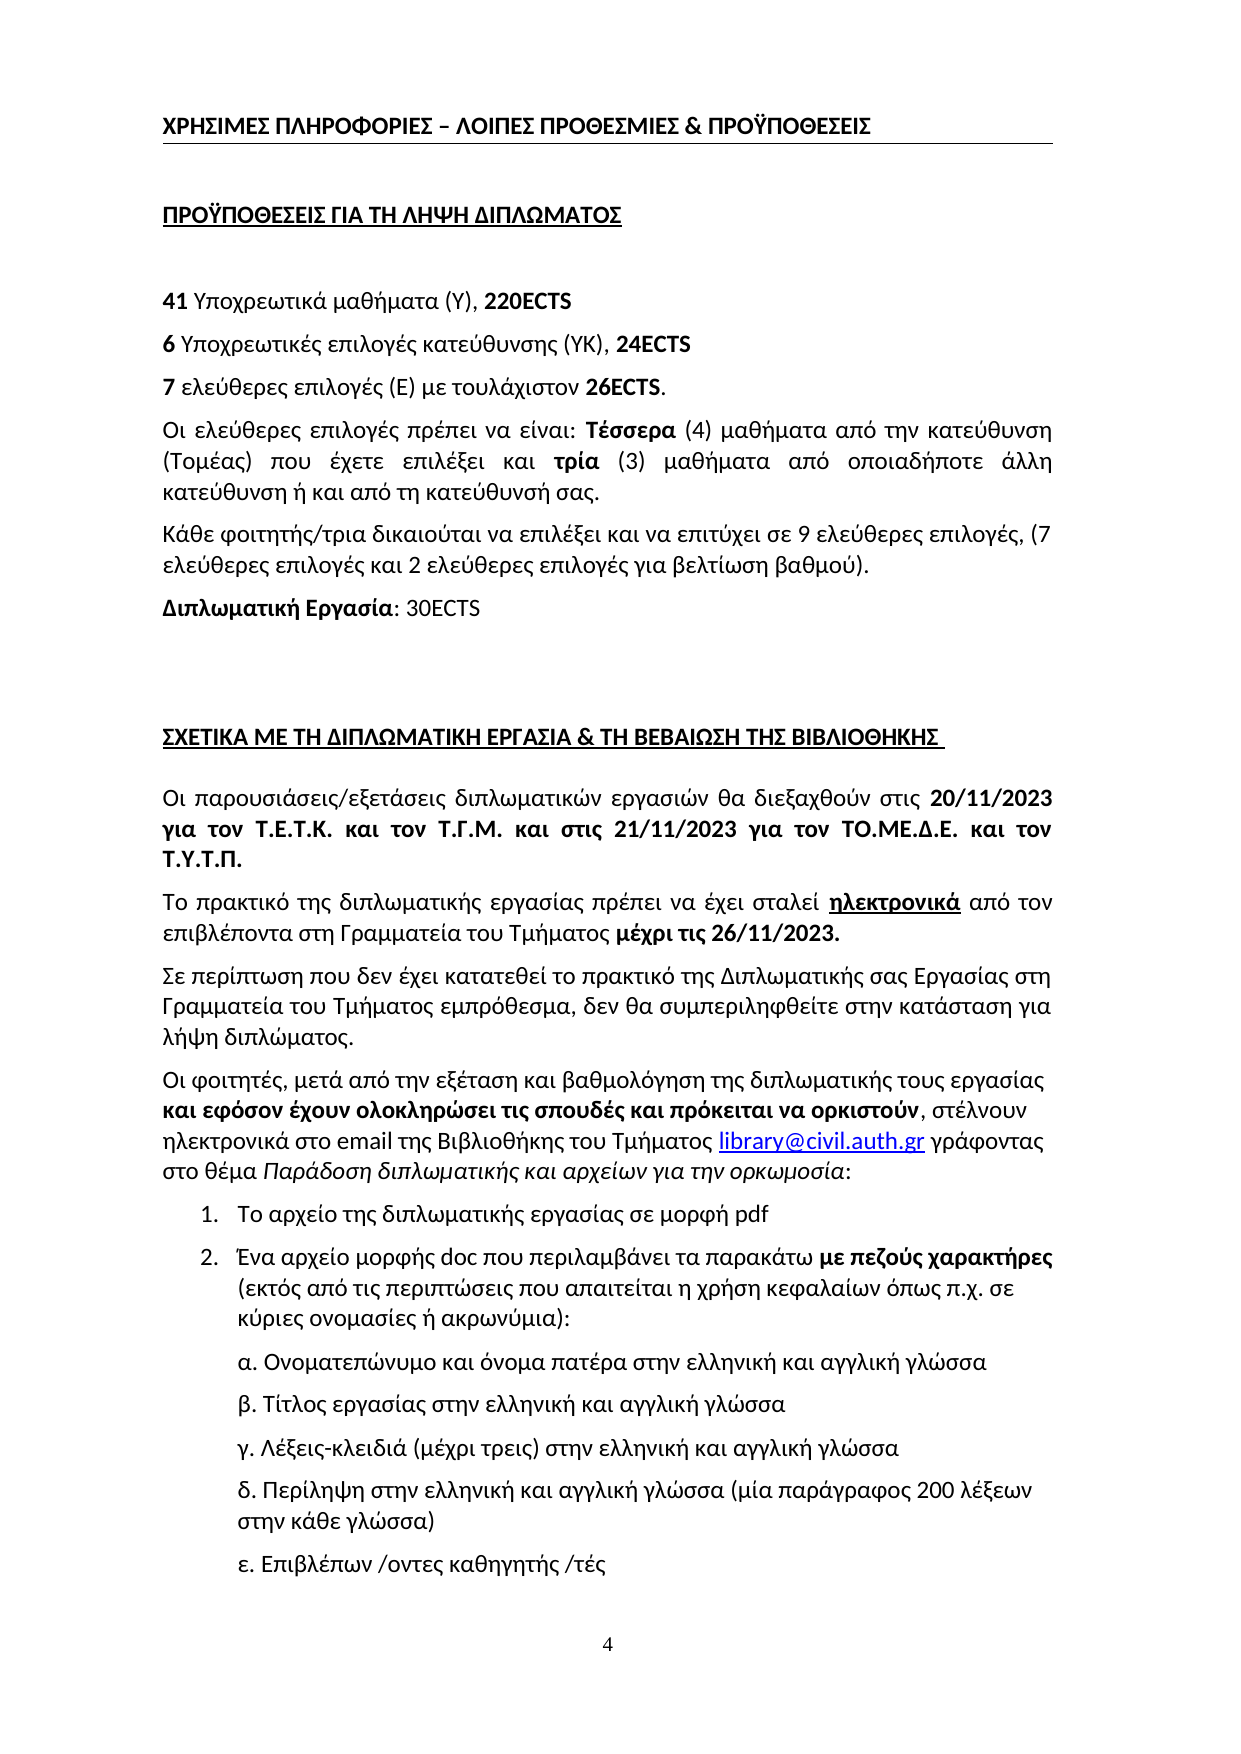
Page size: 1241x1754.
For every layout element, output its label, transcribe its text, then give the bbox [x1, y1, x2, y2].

text Οι φοιτητές, μετά από την εξέταση και βαθμολόγηση της διπλωματικής τους εργασίας και εφόσον έχουν ολοκληρώσει τις σπουδές και πρόκειται να ορκιστούν, στέλνουν ηλεκτρονικά στο email της Βιβλιοθήκης του Τμήματος library@civil.auth.gr γράφοντας στο θέμα Παράδοση διπλωματικής και αρχείων για την ορκωμοσία: [162, 1064, 1053, 1186]
text Κάθε φοιτητής/τρια δικαιούται να επιλέξει και να επιτύχει σε 9 ελεύθερες επιλογές, (7 ελεύθερες επιλογές και 2 ελεύθερες επιλογές για βελτίωση βαθμού). [162, 519, 1053, 580]
text Το πρακτικό της διπλωματικής εργασίας πρέπει να έχει σταλεί ηλεκτρονικά από τον επιβλέποντα στη Γραμματεία του Τμήματος μέχρι τις 26/11/2023. [162, 886, 1053, 947]
text 41 Υποχρεωτικά μαθήματα (Υ), 220ECTS [162, 286, 1053, 316]
text ε. Επιβλέπων /οντες καθηγητής /τές [237, 1548, 1053, 1579]
text ΧΡΗΣΙΜΕΣ ΠΛΗΡΟΦΟΡΙΕΣ – ΛΟΙΠΕΣ ΠΡΟΘΕΣΜΙΕΣ & ΠΡΟΫΠΟΘΕΣΕΙΣ [162, 110, 1053, 144]
text γ. Λέξεις-κλειδιά (μέχρι τρεις) στην ελληνική και αγγλική γλώσσα [237, 1432, 1053, 1462]
list ΣΧΕΤΙΚΑ ΜΕ ΤΗ ΔΙΠΛΩΜΑΤΙΚΗ ΕΡΓΑΣΙΑ & ΤΗ ΒΕΒΑΙΩΣΗ ΤΗΣ ΒΙΒΛΙΟΘΗΚΗΣ [162, 721, 1053, 752]
text 6 Υποχρεωτικές επιλογές κατεύθυνσης (ΥΚ), 24ECTS [162, 328, 1053, 359]
text δ. Περίληψη στην ελληνική και αγγλική γλώσσα (μία παράγραφος 200 λέξεων στην κάθε γλώσσα) [237, 1475, 1053, 1536]
text ΠΡΟΫΠΟΘΕΣΕΙΣ ΓΙΑ ΤΗ ΛΗΨΗ ΔΙΠΛΩΜΑΤΟΣ [162, 199, 1053, 230]
text α. Ονοματεπώνυμο και όνομα πατέρα στην ελληνική και αγγλική γλώσσα [237, 1346, 1053, 1376]
list Ένα αρχείο μορφής doc που περιλαμβάνει τα παρακάτω με πεζούς χαρακτήρες (εκτός από τις περιπτώσεις που απαιτείται η χρήση κεφαλαίων όπως π.χ. σε κύριες ονομασίες ή ακρωνύμια): [200, 1242, 1053, 1333]
list Το αρχείο της διπλωματικής εργασίας σε μορφή pdf [200, 1198, 1053, 1229]
text Οι ελεύθερες επιλογές πρέπει να είναι: Τέσσερα (4) μαθήματα από την κατεύθυνση (Τομέας) που έχετε επιλέξει και τρία (3) μαθήματα από οποιαδήποτε άλλη κατεύθυνση ή και από τη κατεύθυνσή σας. [162, 414, 1053, 506]
text Διπλωματική Εργασία: 30ECTS [162, 592, 1053, 623]
list Οι παρουσιάσεις/εξετάσεις διπλωματικών εργασιών θα διεξαχθούν στις 20/11/2023 για τον Τ.Ε.Τ.Κ. και τον Τ.Γ.Μ. και στις 21/11/2023 για τον ΤΟ.ΜΕ.Δ.Ε. και τον Τ.Υ.Τ.Π. [162, 782, 1053, 874]
text β. Τίτλος εργασίας στην ελληνική και αγγλική γλώσσα [237, 1389, 1053, 1419]
text 7 ελεύθερες επιλογές (Ε) με τουλάχιστον 26ECTS. [162, 372, 1053, 402]
text Σε περίπτωση που δεν έχει κατατεθεί το πρακτικό της Διπλωματικής σας Εργασίας στη Γραμματεία του Τμήματος εμπρόθεσμα, δεν θα συμπεριληφθείτε στην κατάσταση για λήψη διπλώματος. [162, 960, 1053, 1051]
